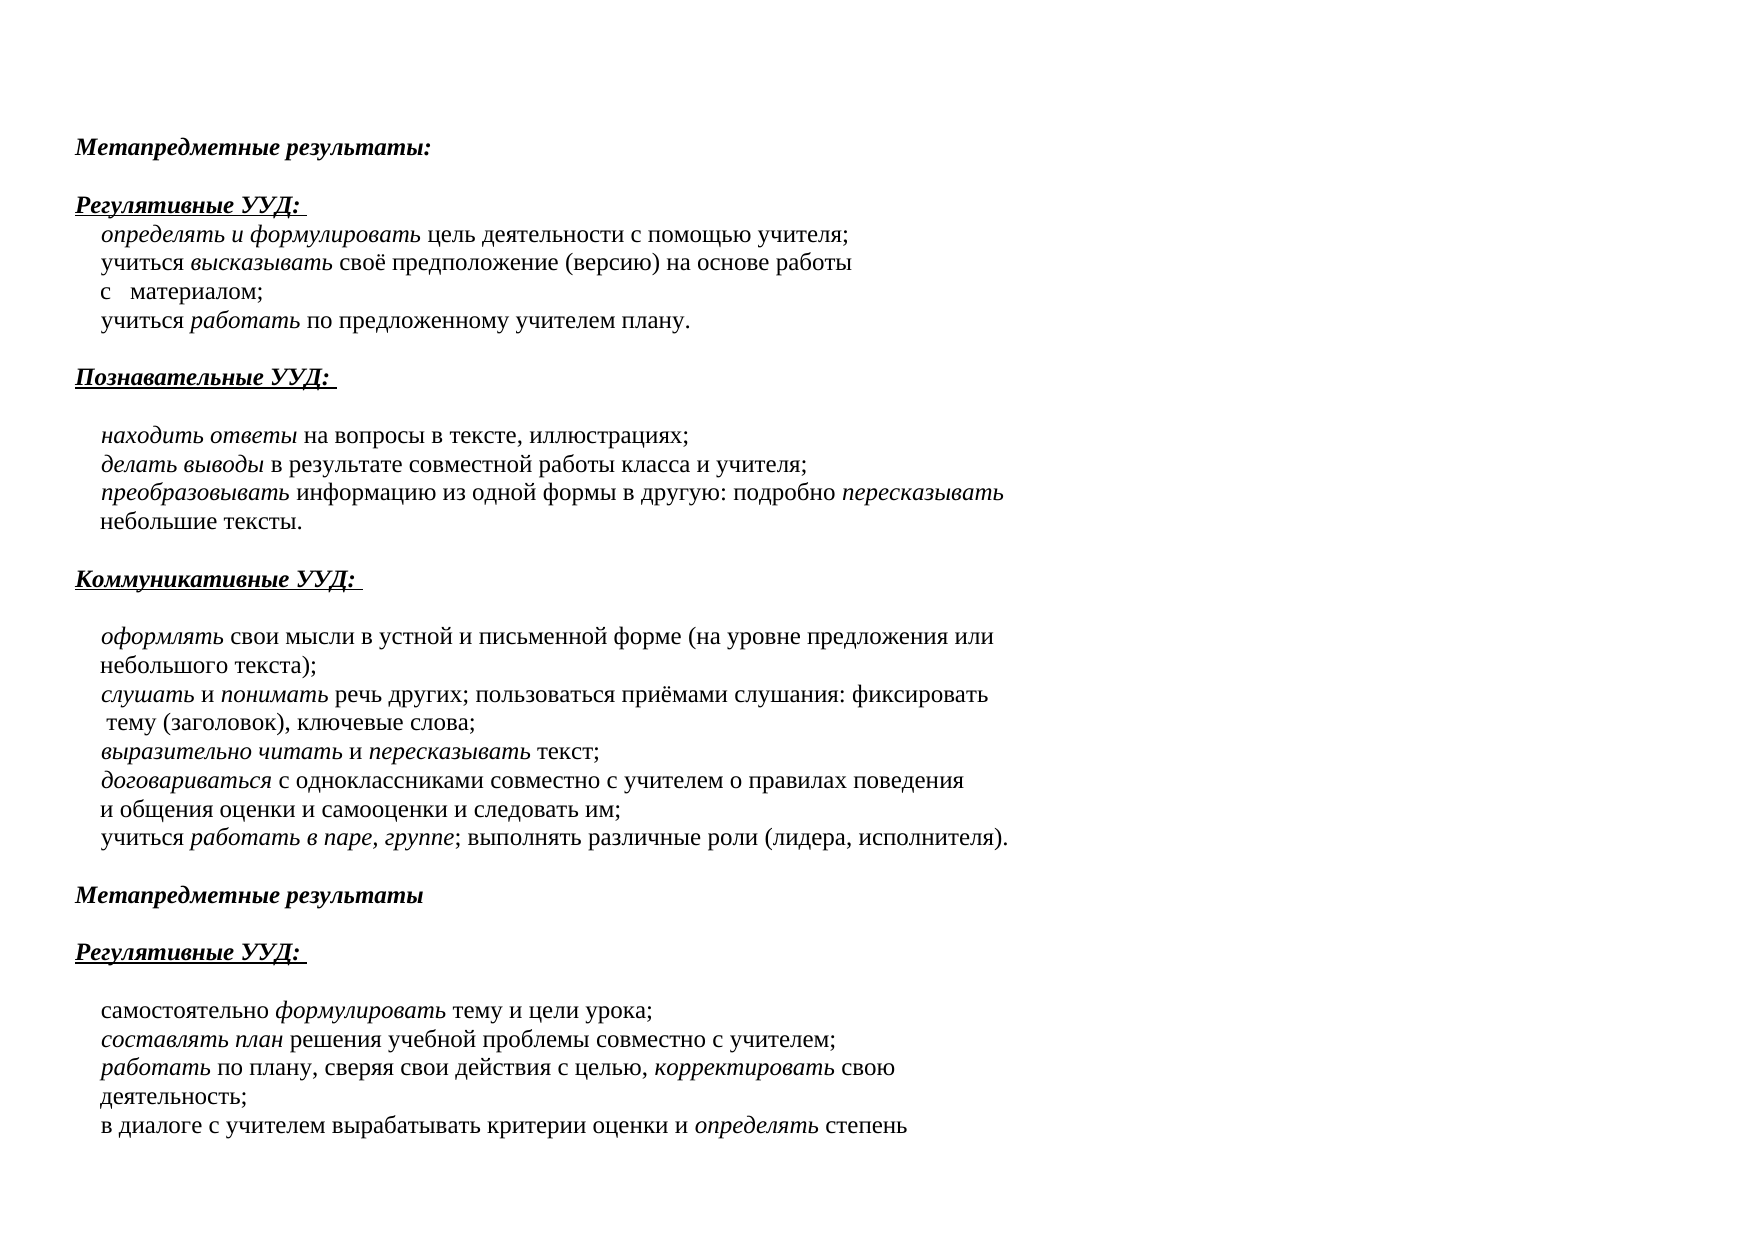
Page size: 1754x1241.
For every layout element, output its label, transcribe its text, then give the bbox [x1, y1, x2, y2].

text  слушать и понимать речь других; пользоваться приёмами слушания: фиксировать [75, 679, 1679, 707]
text  преобразовывать информацию из одной формы в другую: подробно пересказывать [75, 477, 1679, 506]
text  договариваться с одноклассниками совместно с учителем о правилах поведения [75, 765, 1679, 794]
text  учиться работать в паре, группе; выполнять различные роли (лидера, исполнителя). [75, 822, 1679, 851]
text Метапредметные результаты [75, 880, 1679, 909]
text  оформлять свои мысли в устной и письменной форме (на уровне предложения или [75, 621, 1679, 650]
text Коммуникативные УУД: [75, 564, 1679, 592]
text  самостоятельно формулировать тему и цели урока; [75, 995, 1679, 1024]
text  находить ответы на вопросы в тексте, иллюстрациях; [75, 420, 1679, 449]
text с материалом; [75, 276, 1679, 305]
text  составлять план решения учебной проблемы совместно с учителем; [75, 1024, 1679, 1052]
text Регулятивные УУД: [75, 937, 1679, 966]
text  учиться работать по предложенному учителем плану. [75, 305, 1679, 334]
text небольшие тексты. [75, 506, 1679, 535]
text и общения оценки и самооценки и следовать им; [75, 794, 1679, 822]
text небольшого текста); [75, 650, 1679, 679]
text деятельность; [75, 1081, 1679, 1110]
text  учиться высказывать своё предположение (версию) на основе работы [75, 247, 1679, 276]
text  определять и формулировать цель деятельности с помощью учителя; [75, 219, 1679, 247]
text  в диалоге с учителем вырабатывать критерии оценки и определять степень [75, 1110, 1679, 1139]
text Познавательные УУД: [75, 362, 1679, 391]
text  работать по плану, сверяя свои действия с целью, корректировать свою [75, 1052, 1679, 1081]
text Регулятивные УУД: [75, 190, 1679, 219]
text  делать выводы в результате совместной работы класса и учителя; [75, 449, 1679, 477]
text Метапредметные результаты: [75, 132, 1679, 161]
text  выразительно читать и пересказывать текст; [75, 736, 1679, 765]
text тему (заголовок), ключевые слова; [75, 707, 1679, 736]
